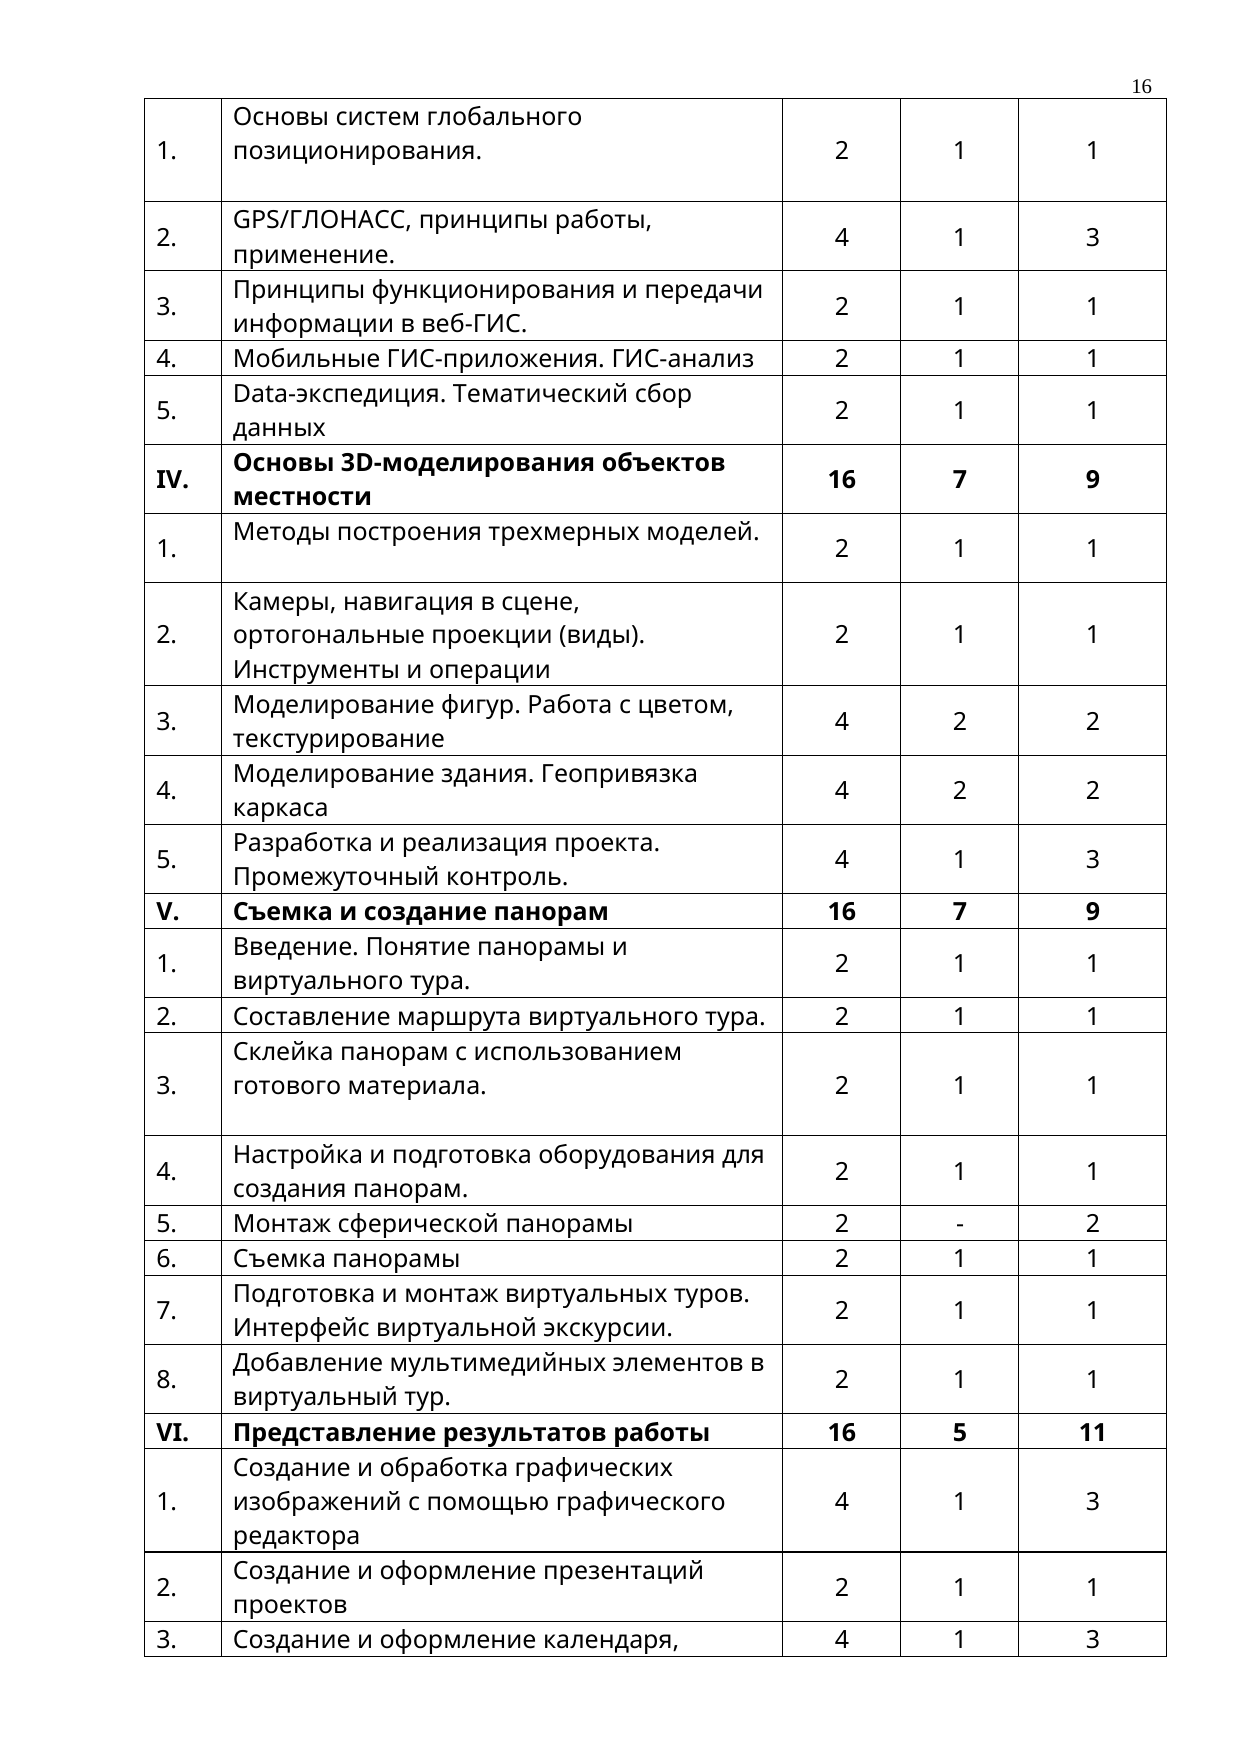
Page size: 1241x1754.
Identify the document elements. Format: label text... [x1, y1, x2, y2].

table_cell 2 [783, 376, 900, 444]
table_cell 1 [901, 1136, 1018, 1204]
table_cell 1 [1019, 1345, 1166, 1413]
table_cell 2 [783, 1241, 900, 1275]
table_cell 16 [783, 1414, 900, 1448]
table_cell 1 [1019, 1033, 1166, 1135]
table_cell Data-экспедиция. Тематический сбор данных [222, 376, 782, 444]
table_cell 2 [783, 998, 900, 1032]
table_cell 2 [783, 1345, 900, 1413]
table_cell 1 [1019, 341, 1166, 374]
table_cell 2 [783, 1206, 900, 1240]
table_cell Принципы функционирования и передачи информации в веб-ГИС. [222, 271, 782, 339]
table_cell 1 [901, 1033, 1018, 1135]
table_cell 1 [901, 1622, 1018, 1656]
table_cell 1 [1019, 1276, 1166, 1344]
table_cell 2. [145, 998, 221, 1032]
table_cell IV. [145, 445, 221, 513]
table_cell V. [145, 894, 221, 928]
table_cell 3. [145, 1622, 221, 1656]
table_cell 2. [145, 583, 221, 685]
table_cell GPS/ГЛОНАСС, принципы работы, применение. [222, 202, 782, 270]
table_cell 2 [1019, 686, 1166, 754]
table_cell 2 [783, 341, 900, 374]
table_cell 16 [783, 445, 900, 513]
table_cell 4. [145, 756, 221, 824]
table_cell 1 [901, 376, 1018, 444]
table_cell 4 [783, 686, 900, 754]
table_cell 1 [1019, 1553, 1166, 1621]
table_cell 1. [145, 1449, 221, 1551]
table_cell 6. [145, 1241, 221, 1275]
table_cell Создание и оформление презентаций проектов [222, 1553, 782, 1621]
table_cell 4. [145, 341, 221, 374]
table_cell 4 [783, 825, 900, 893]
table_cell 5. [145, 376, 221, 444]
table_cell 2 [783, 929, 900, 997]
table_cell 1 [901, 998, 1018, 1032]
table_cell 3 [1019, 1622, 1166, 1656]
table_cell 1 [901, 341, 1018, 374]
table_cell 4. [145, 1136, 221, 1204]
table_cell 2 [1019, 1206, 1166, 1240]
table_cell 1. [145, 929, 221, 997]
table_cell - [901, 1206, 1018, 1240]
table_cell 7. [145, 1276, 221, 1344]
table_cell Добавление мультимедийных элементов в виртуальный тур. [222, 1345, 782, 1413]
table_cell 3 [1019, 825, 1166, 893]
table_cell Введение. Понятие панорамы и виртуального тура. [222, 929, 782, 997]
table_cell 3 [1019, 202, 1166, 270]
table_cell 7 [901, 445, 1018, 513]
table_cell 5. [145, 1206, 221, 1240]
table_cell 1. [145, 99, 221, 201]
table_cell 2 [783, 99, 900, 201]
table_cell 1 [901, 1345, 1018, 1413]
table_cell 2 [783, 1553, 900, 1621]
table_cell 2 [783, 1136, 900, 1204]
table_cell 2 [901, 686, 1018, 754]
table_cell 1 [901, 202, 1018, 270]
table_cell Камеры, навигация в сцене, ортогональные проекции (виды). Инструменты и операции [222, 583, 782, 685]
table_cell 1 [901, 1553, 1018, 1621]
table_cell Создание и обработка графических изображений с помощью графического редактора [222, 1449, 782, 1551]
table_cell 7 [901, 894, 1018, 928]
table_cell 3. [145, 686, 221, 754]
table_cell 16 [783, 894, 900, 928]
table_cell 3 [1019, 1449, 1166, 1551]
table_cell 1 [1019, 514, 1166, 582]
table_cell Съемка и создание панорам [222, 894, 782, 928]
table_cell Представление результатов работы [222, 1414, 782, 1448]
table_cell 5. [145, 825, 221, 893]
table_cell 1 [1019, 1241, 1166, 1275]
table_cell 1 [1019, 929, 1166, 997]
table_cell 1 [901, 929, 1018, 997]
table_cell 2. [145, 1553, 221, 1621]
table_cell 8. [145, 1345, 221, 1413]
table_cell 1 [901, 271, 1018, 339]
table_cell 2 [783, 1276, 900, 1344]
table_cell 2 [783, 514, 900, 582]
table_cell 1. [145, 514, 221, 582]
table_cell Разработка и реализация проекта. Промежуточный контроль. [222, 825, 782, 893]
table_cell 2 [783, 1033, 900, 1135]
table_cell 1 [901, 99, 1018, 201]
table_cell 5 [901, 1414, 1018, 1448]
table_cell 3. [145, 1033, 221, 1135]
table_cell 4 [783, 1622, 900, 1656]
table_cell 4 [783, 1449, 900, 1551]
table_cell Основы 3D-моделирования объектов местности [222, 445, 782, 513]
table_cell Мобильные ГИС-приложения. ГИС-анализ [222, 341, 782, 374]
table_cell Настройка и подготовка оборудования для создания панорам. [222, 1136, 782, 1204]
table_cell Подготовка и монтаж виртуальных туров. Интерфейс виртуальной экскурсии. [222, 1276, 782, 1344]
table_cell Моделирование здания. Геопривязка каркаса [222, 756, 782, 824]
table_cell Составление маршрута виртуального тура. [222, 998, 782, 1032]
table_cell 1 [1019, 583, 1166, 685]
table_cell 1 [901, 1276, 1018, 1344]
table_cell 3. [145, 271, 221, 339]
table_cell 2. [145, 202, 221, 270]
table_cell Моделирование фигур. Работа с цветом, текстурирование [222, 686, 782, 754]
table_cell 9 [1019, 445, 1166, 513]
table_cell 9 [1019, 894, 1166, 928]
table_cell 2 [783, 271, 900, 339]
table_cell 1 [1019, 271, 1166, 339]
table_cell 1 [1019, 376, 1166, 444]
table_cell 2 [1019, 756, 1166, 824]
table_cell 2 [783, 583, 900, 685]
table_cell 4 [783, 202, 900, 270]
table_cell Склейка панорам с использованием готового материала. [222, 1033, 782, 1135]
table_cell 1 [1019, 998, 1166, 1032]
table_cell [222, 1622, 782, 1656]
table_cell Съемка панорамы [222, 1241, 782, 1275]
table_cell VI. [145, 1414, 221, 1448]
table_cell 1 [901, 514, 1018, 582]
table_cell 1 [901, 583, 1018, 685]
table_cell 1 [901, 1449, 1018, 1551]
table_cell 4 [783, 756, 900, 824]
table_cell Основы систем глобального позиционирования. [222, 99, 782, 201]
table_cell 1 [901, 825, 1018, 893]
table_cell 1 [1019, 1136, 1166, 1204]
table_cell Монтаж сферической панорамы [222, 1206, 782, 1240]
table_cell 11 [1019, 1414, 1166, 1448]
table_cell Методы построения трехмерных моделей. [222, 514, 782, 582]
table_cell 1 [901, 1241, 1018, 1275]
table_cell 2 [901, 756, 1018, 824]
table_cell 1 [1019, 99, 1166, 201]
